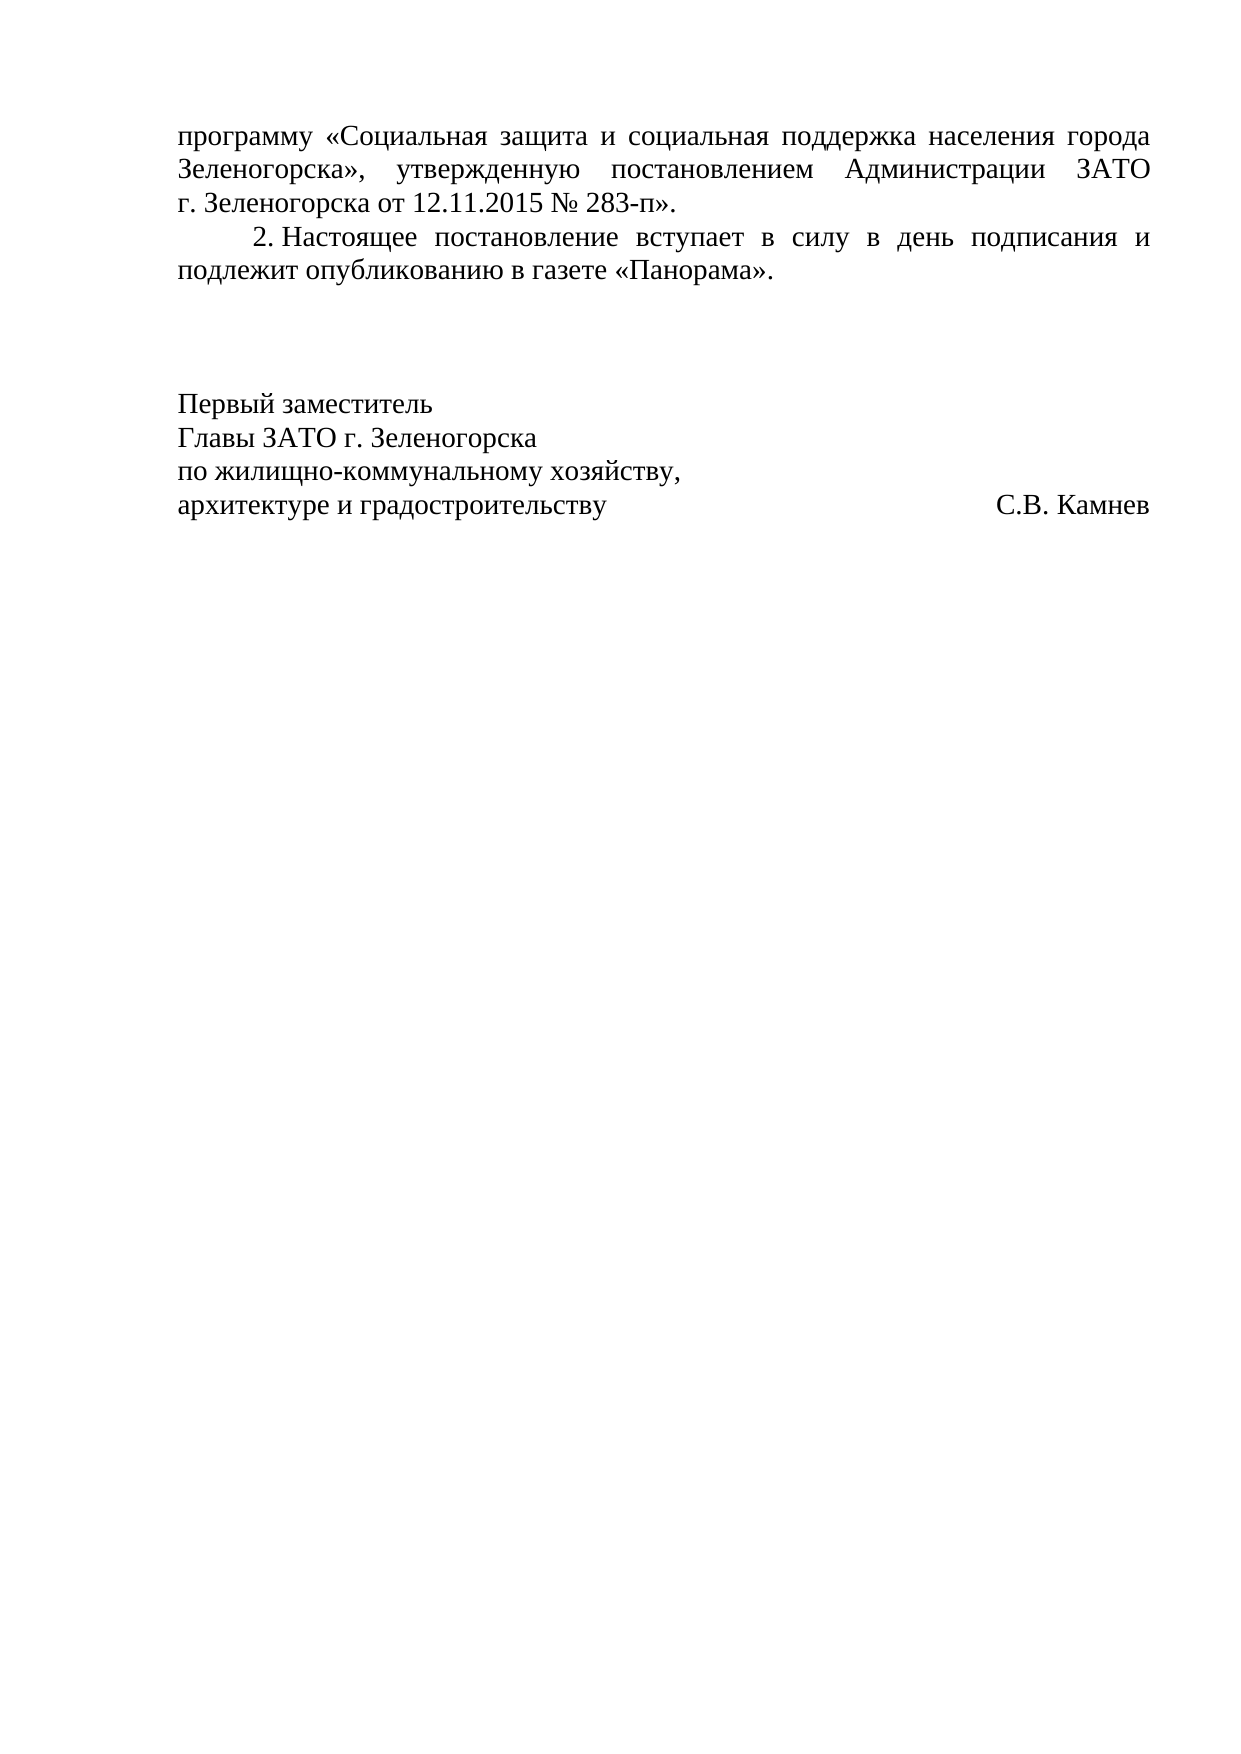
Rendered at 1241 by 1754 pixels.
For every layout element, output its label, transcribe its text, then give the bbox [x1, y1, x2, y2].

text Первый заместитель [177, 386, 1152, 420]
text 2. Настоящее постановление вступает в силу в день подписания и подлежит опубликованию в газете «Панорама». [177, 219, 1152, 286]
text Главы ЗАТО г. Зеленогорска [177, 420, 1152, 453]
text по жилищно-коммунальному хозяйству, [177, 453, 1152, 487]
text архитектуре и градостроительству С.В. Камнев [177, 487, 1152, 521]
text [177, 118, 1152, 219]
